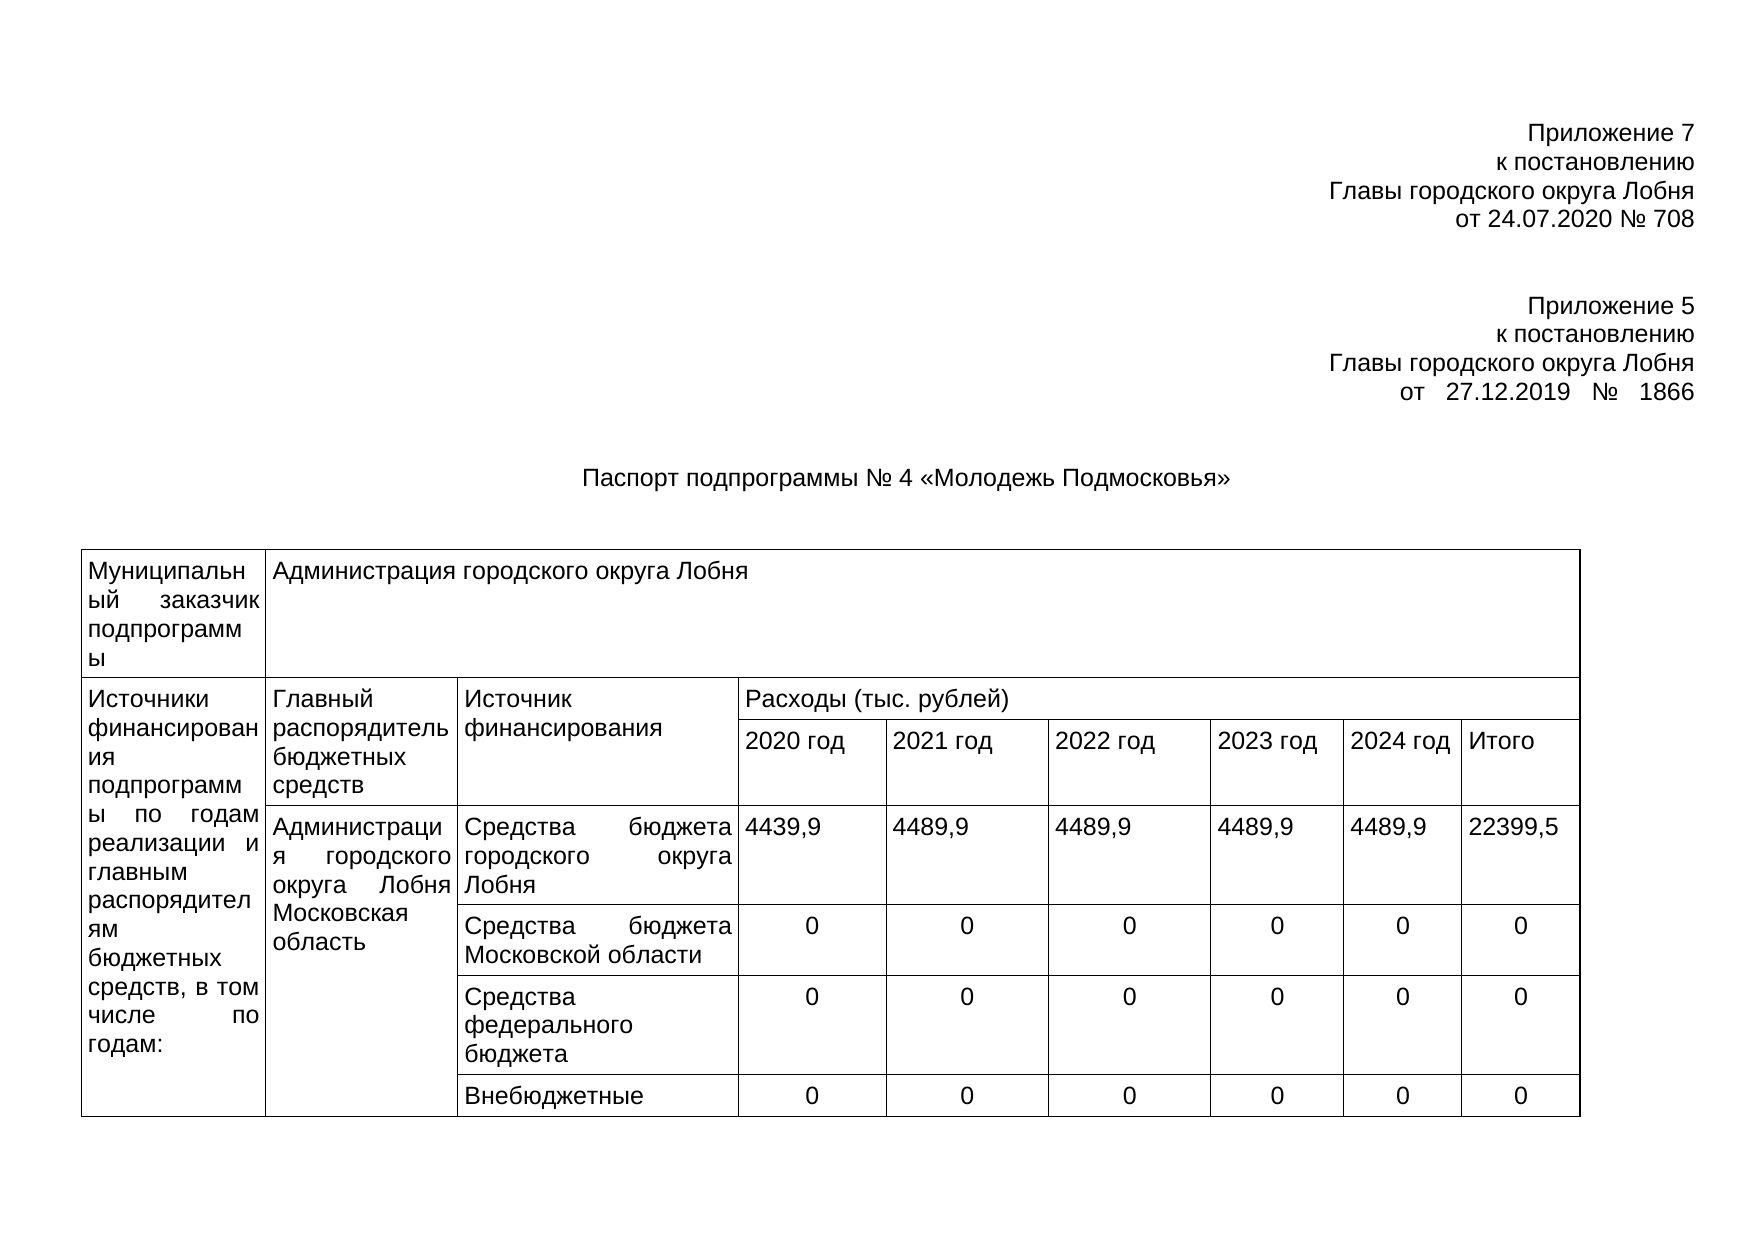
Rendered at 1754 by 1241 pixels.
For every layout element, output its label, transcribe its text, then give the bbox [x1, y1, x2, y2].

table_cell 0 [739, 905, 886, 975]
table_cell Итого [1462, 720, 1579, 805]
table_cell Средства федерального бюджета [458, 976, 738, 1074]
table_header Администрация городского округа Лобня [266, 550, 1579, 677]
table_cell Источники финансирования подпрограммы по годам реализации и главным распорядителям бюджетных средств, в том числе по годам: [82, 678, 265, 1116]
table_cell Администрация городского округа Лобня Московская область [266, 806, 457, 1116]
table_cell 4489,9 [1344, 806, 1461, 904]
table_cell 2020 год [739, 720, 886, 805]
table_cell 0 [739, 1075, 886, 1116]
text от 24.07.2020 № 708 [118, 204, 1695, 233]
table_cell Главный распорядитель бюджетных средств [266, 678, 457, 805]
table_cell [458, 1075, 738, 1116]
table_cell 2023 год [1211, 720, 1343, 805]
text от 27.12.2019 № 1866 [1048, 377, 1695, 406]
text Главы городского округа Лобня [1048, 176, 1695, 204]
table_cell 0 [1462, 1075, 1579, 1116]
table_cell 2021 год [887, 720, 1048, 805]
table_cell 0 [887, 976, 1048, 1074]
text Приложение 5 [1048, 291, 1695, 319]
table_cell Расходы (тыс. рублей) [739, 678, 1579, 719]
table_cell 2022 год [1049, 720, 1210, 805]
table_cell 0 [1462, 976, 1579, 1074]
table_cell 0 [887, 1075, 1048, 1116]
table_cell 22399,5 [1462, 806, 1579, 904]
table_cell 4489,9 [1211, 806, 1343, 904]
table_cell 0 [887, 905, 1048, 975]
table_cell 4489,9 [1049, 806, 1210, 904]
table_cell 0 [1049, 905, 1210, 975]
table_cell 0 [1211, 976, 1343, 1074]
text Приложение 7 [1048, 118, 1695, 147]
table_cell 0 [739, 976, 886, 1074]
table_cell 4439,9 [739, 806, 886, 904]
table_cell 0 [1344, 976, 1461, 1074]
table_cell Средства бюджета Московской области [458, 905, 738, 975]
text Паспорт подпрограммы № 4 «Молодежь Подмосковья» [118, 463, 1695, 492]
table_cell 4489,9 [887, 806, 1048, 904]
text к постановлению [1048, 147, 1695, 176]
table_cell 0 [1049, 976, 1210, 1074]
table_cell 0 [1344, 1075, 1461, 1116]
text Главы городского округа Лобня [1048, 348, 1695, 377]
table_cell 0 [1049, 1075, 1210, 1116]
table_header Муниципальный заказчик подпрограммы [82, 550, 265, 677]
table_cell Средства бюджета городского округа Лобня [458, 806, 738, 904]
table_cell 0 [1462, 905, 1579, 975]
text к постановлению [1048, 319, 1695, 348]
table_cell 0 [1344, 905, 1461, 975]
table_cell 2024 год [1344, 720, 1461, 805]
table_cell 0 [1211, 1075, 1343, 1116]
table_cell Источник финансирования [458, 678, 738, 805]
table_cell 0 [1211, 905, 1343, 975]
